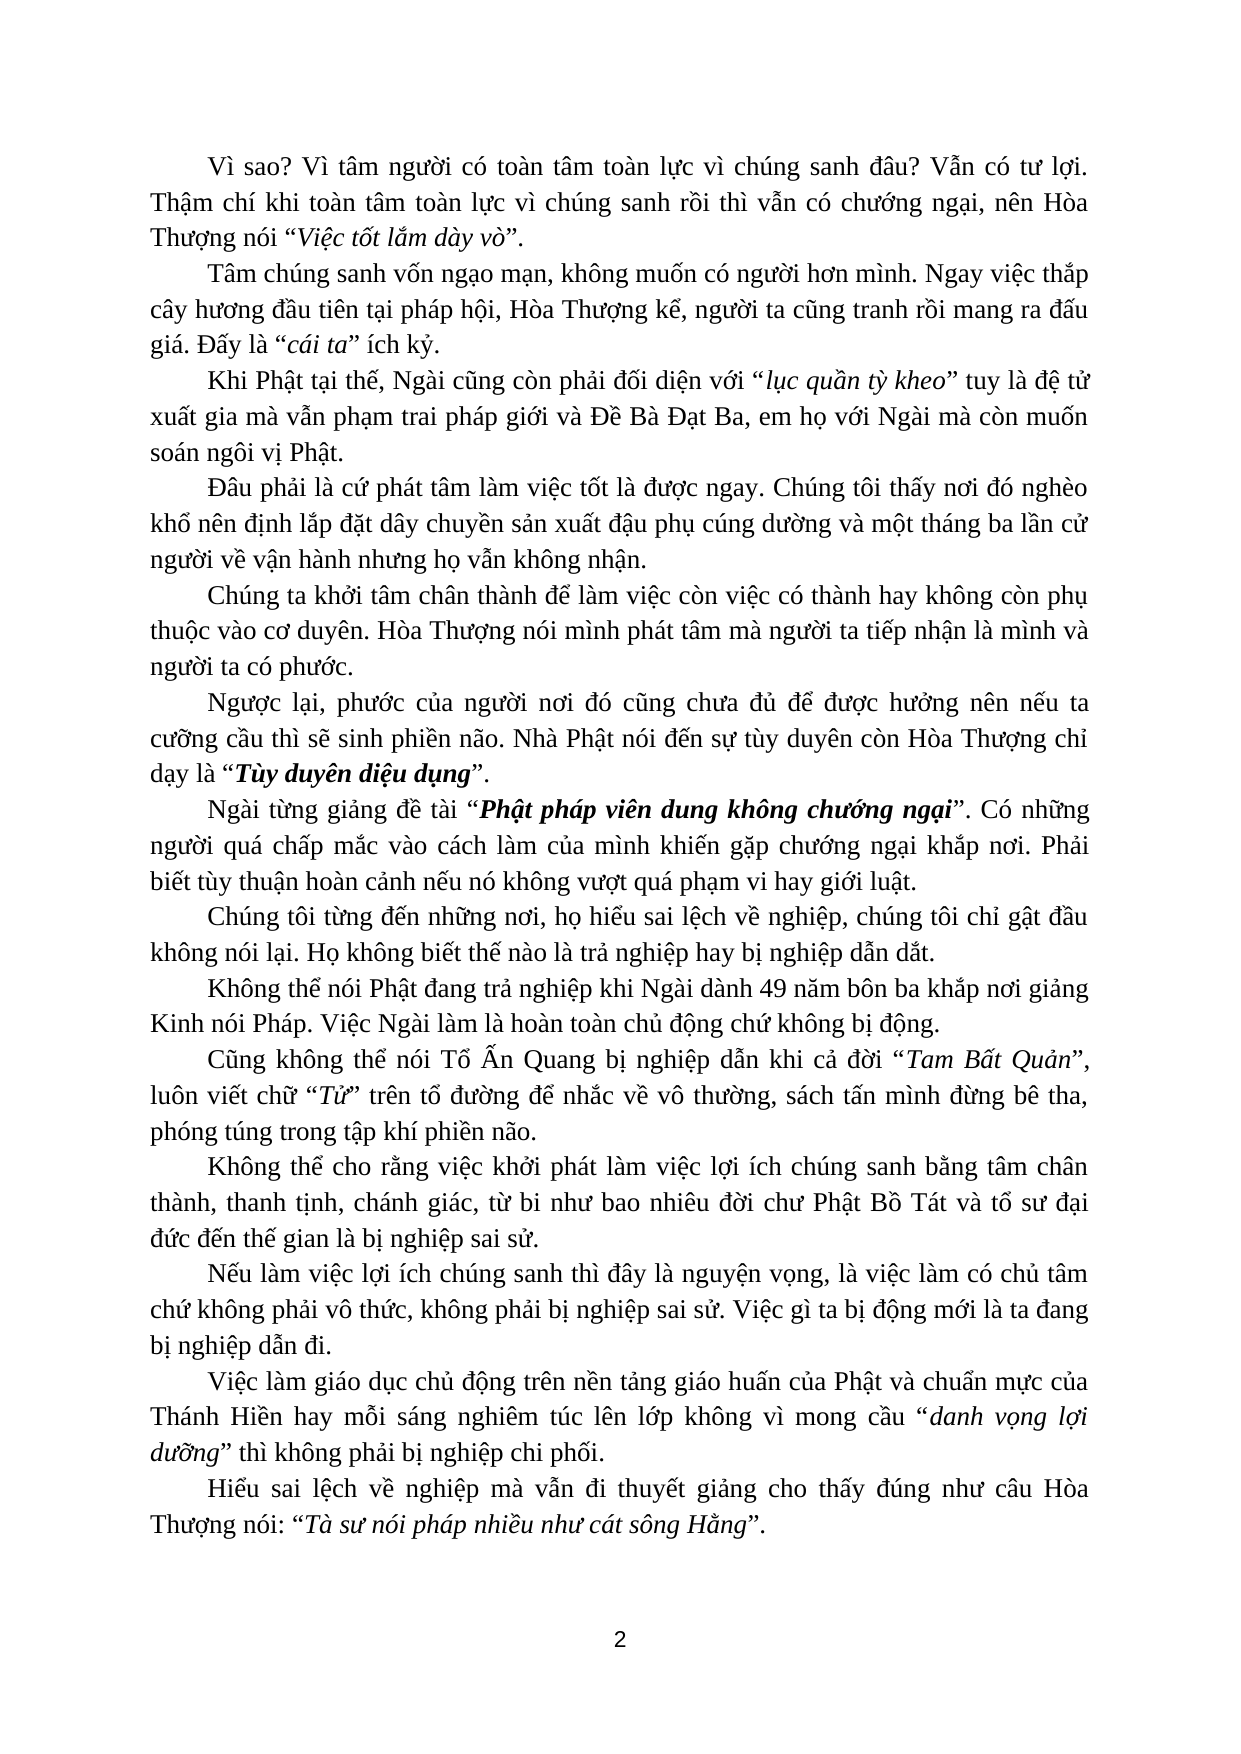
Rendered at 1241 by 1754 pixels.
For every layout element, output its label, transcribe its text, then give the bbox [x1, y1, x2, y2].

text Hiểu sai lệch về nghiệp mà vẫn đi thuyết giảng cho thấy đúng như câu Hòa Thượng nói: “Tà sư nói pháp nhiều như cát sông Hằng”. [150, 1472, 1090, 1539]
text Việc làm giáo dục chủ động trên nền tảng giáo huấn của Phật và chuẩn mực của Thánh Hiền hay mỗi sáng nghiêm túc lên lớp không vì mong cầu “danh vọng lợi dưỡng” thì không phải bị nghiệp chi phối. [150, 1365, 1090, 1467]
text Chúng ta khởi tâm chân thành để làm việc còn việc có thành hay không còn phụ thuộc vào cơ duyên. Hòa Thượng nói mình phát tâm mà người ta tiếp nhận là mình và người ta có phước. [150, 579, 1090, 681]
text Không thể cho rằng việc khởi phát làm việc lợi ích chúng sanh bằng tâm chân thành, thanh tịnh, chánh giác, từ bi như bao nhiêu đời chư Phật Bồ Tát và tổ sư đại đức đến thế gian là bị nghiệp sai sử. [150, 1150, 1090, 1253]
text Chúng tôi từng đến những nơi, họ hiểu sai lệch về nghiệp, chúng tôi chỉ gật đầu không nói lại. Họ không biết thế nào là trả nghiệp hay bị nghiệp dẫn dắt. [150, 900, 1090, 967]
text Khi Phật tại thế, Ngài cũng còn phải đối diện với “lục quần tỳ kheo” tuy là đệ tử xuất gia mà vẫn phạm trai pháp giới và Đề Bà Đạt Ba, em họ với Ngài mà còn muốn soán ngôi vị Phật. [150, 364, 1090, 467]
text Nếu làm việc lợi ích chúng sanh thì đây là nguyện vọng, là việc làm có chủ tâm chứ không phải vô thức, không phải bị nghiệp sai sử. Việc gì ta bị động mới là ta đang bị nghiệp dẫn đi. [150, 1258, 1090, 1360]
text Vì sao? Vì tâm người có toàn tâm toàn lực vì chúng sanh đâu? Vẫn có tư lợi. Thậm chí khi toàn tâm toàn lực vì chúng sanh rồi thì vẫn có chướng ngại, nên Hòa Thượng nói “Việc tốt lắm dày vò”. [150, 150, 1090, 253]
text Ngược lại, phước của người nơi đó cũng chưa đủ để được hưởng nên nếu ta cưỡng cầu thì sẽ sinh phiền não. Nhà Phật nói đến sự tùy duyên còn Hòa Thượng chỉ dạy là “Tùy duyên diệu dụng”. [150, 686, 1090, 788]
text Ngài từng giảng đề tài “Phật pháp viên dung không chướng ngại”. Có những người quá chấp mắc vào cách làm của mình khiến gặp chướng ngại khắp nơi. Phải biết tùy thuận hoàn cảnh nếu nó không vượt quá phạm vi hay giới luật. [150, 793, 1090, 896]
text Không thể nói Phật đang trả nghiệp khi Ngài dành 49 năm bôn ba khắp nơi giảng Kinh nói Pháp. Việc Ngài làm là hoàn toàn chủ động chứ không bị động. [150, 972, 1090, 1039]
text Cũng không thể nói Tổ Ấn Quang bị nghiệp dẫn khi cả đời “Tam Bất Quản”, luôn viết chữ “Tử” trên tổ đường để nhắc về vô thường, sách tấn mình đừng bê tha, phóng túng trong tập khí phiền não. [150, 1043, 1090, 1146]
text Đâu phải là cứ phát tâm làm việc tốt là được ngay. Chúng tôi thấy nơi đó nghèo khổ nên định lắp đặt dây chuyền sản xuất đậu phụ cúng dường và một tháng ba lần cử người về vận hành nhưng họ vẫn không nhận. [150, 472, 1090, 574]
text Tâm chúng sanh vốn ngạo mạn, không muốn có người hơn mình. Ngay việc thắp cây hương đầu tiên tại pháp hội, Hòa Thượng kể, người ta cũng tranh rồi mang ra đấu giá. Đấy là “cái ta” ích kỷ. [150, 257, 1090, 360]
